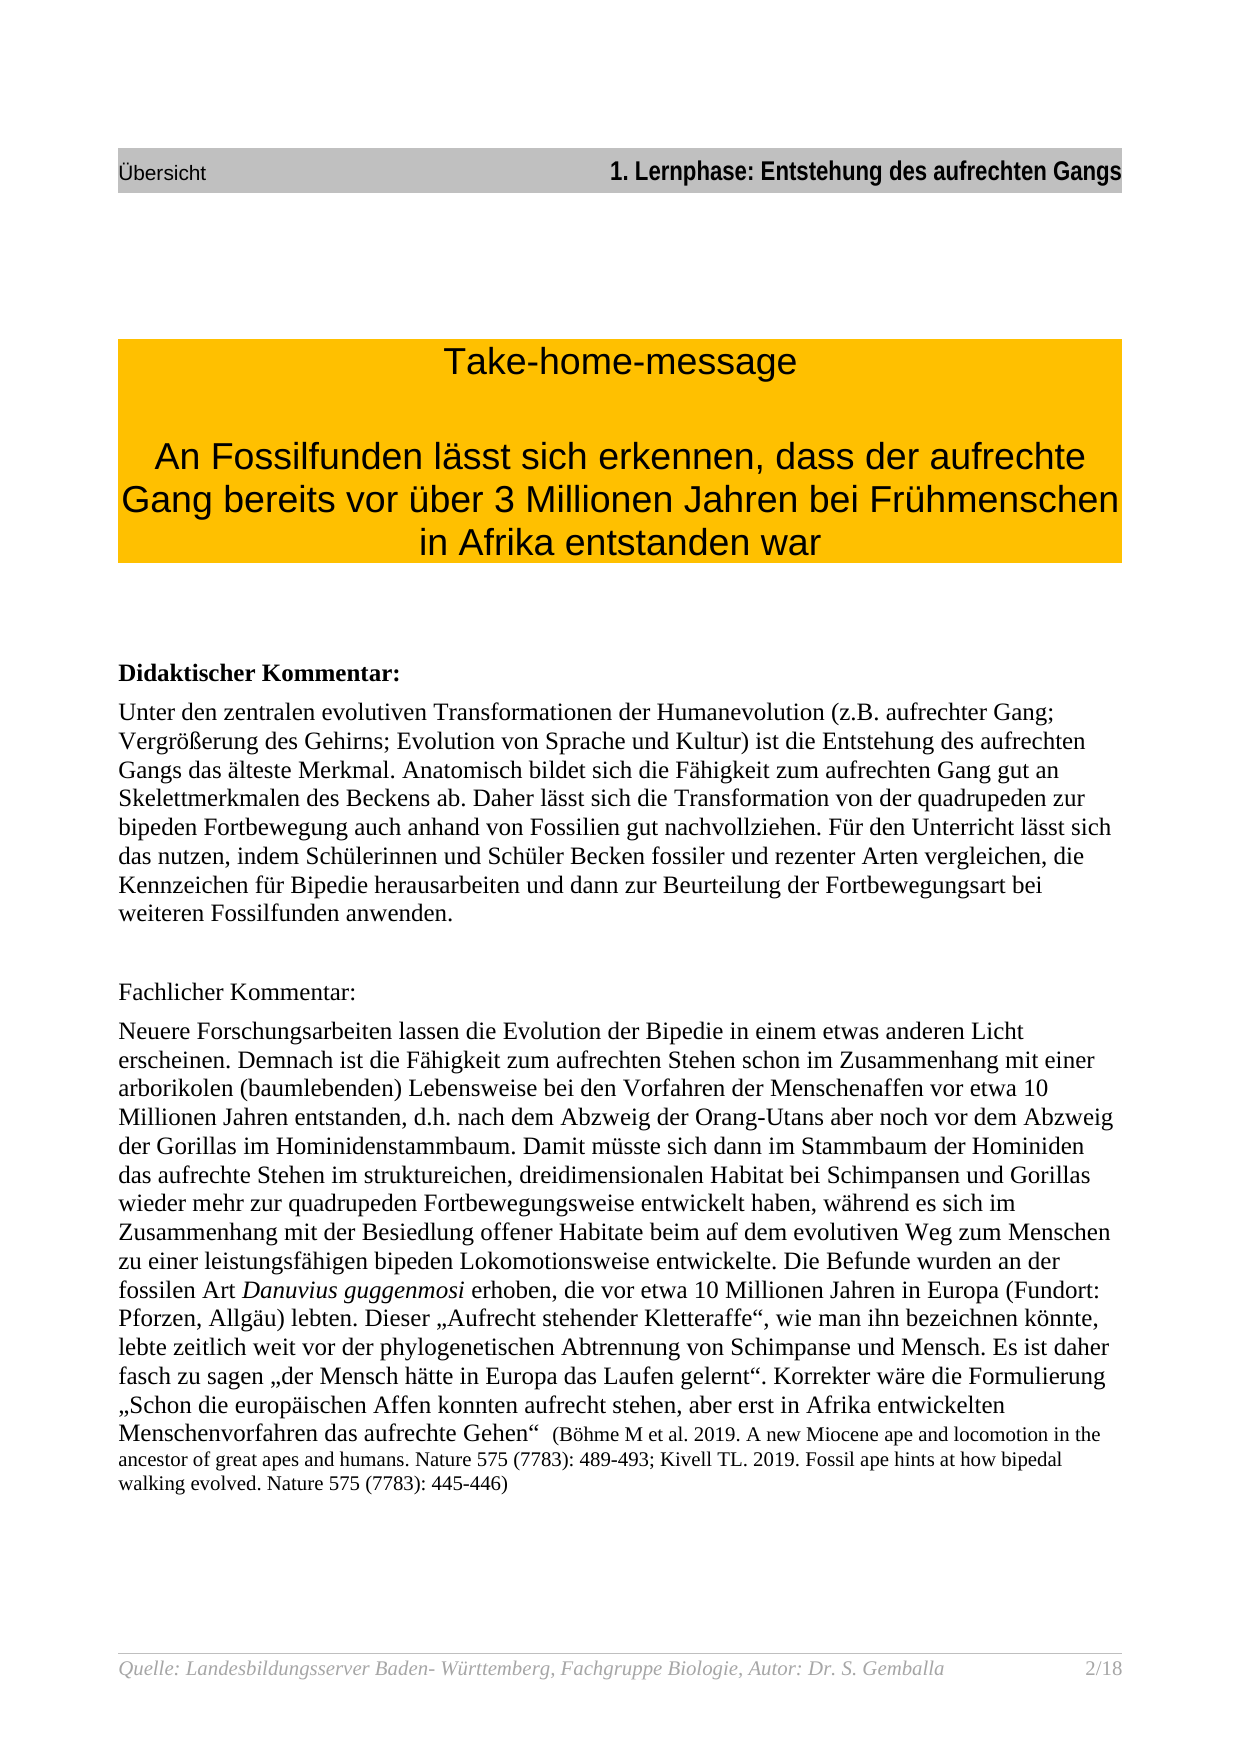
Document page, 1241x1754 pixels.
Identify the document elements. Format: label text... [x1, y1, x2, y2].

text Didaktischer Kommentar: [118, 658, 1122, 687]
text Übersicht 1. Lernphase: Entstehung des aufrechten Gangs [118, 155, 1122, 186]
text Unter den zentralen evolutiven Transformationen der Humanevolution (z.B. aufrechter Gang; Vergrößerung des Gehirns; Evolution von Sprache und Kultur) ist die Entstehung des aufrechten Gangs das älteste Merkmal. Anatomisch bildet sich die Fähigkeit zum aufrechten Gang gut an Skelettmerkmalen des Beckens ab. Daher lässt sich die Transformation von der quadrupeden zur bipeden Fortbewegung auch anhand von Fossilien gut nachvollziehen. Für den Unterricht lässt sich das nutzen, indem Schülerinnen und Schüler Becken fossiler und rezenter Arten vergleichen, die Kennzeichen für Bipedie herausarbeiten und dann zur Beurteilung der Fortbewegungsart bei weiteren Fossilfunden anwenden. [118, 697, 1122, 927]
text Neuere Forschungsarbeiten lassen die Evolution der Bipedie in einem etwas anderen Licht erscheinen. Demnach ist die Fähigkeit zum aufrechten Stehen schon im Zusammenhang mit einer arborikolen (baumlebenden) Lebensweise bei den Vorfahren der Menschenaffen vor etwa 10 Millionen Jahren entstanden, d.h. nach dem Abzweig der Orang-Utans aber noch vor dem Abzweig der Gorillas im Hominidenstammbaum. Damit müsste sich dann im Stammbaum der Hominiden das aufrechte Stehen im struktureichen, dreidimensionalen Habitat bei Schimpansen und Gorillas wieder mehr zur quadrupeden Fortbewegungsweise entwickelt haben, während es sich im Zusammenhang mit der Besiedlung offener Habitate beim auf dem evolutiven Weg zum Menschen zu einer leistungsfähigen bipeden Lokomotionsweise entwickelte. Die Befunde wurden an der fossilen Art Danuvius guggenmosi erhoben, die vor etwa 10 Millionen Jahren in Europa (Fundort: Pforzen, Allgäu) lebten. Dieser „Aufrecht stehender Kletteraffe“, wie man ihn bezeichnen könnte, lebte zeitlich weit vor der phylogenetischen Abtrennung von Schimpanse und Mensch. Es ist daher fasch zu sagen „der Mensch hätte in Europa das Laufen gelernt“. Korrekter wäre die Formulierung „Schon die europäischen Affen konnten aufrecht stehen, aber erst in Afrika entwickelten Menschenvorfahren das aufrechte Gehen“ (Böhme M et al. 2019. A new Miocene ape and locomotion in the ancestor of great apes and humans. Nature 575 (7783): 489-493; Kivell TL. 2019. Fossil ape hints at how bipedal walking evolved. Nature 575 (7783): 445-446) [118, 1016, 1122, 1495]
text Take-home-message [118, 339, 1122, 382]
text An Fossilfunden lässt sich erkennen, dass der aufrechte Gang bereits vor über 3 Millionen Jahren bei Frühmenschen in Afrika entstanden war [118, 434, 1122, 563]
text Fachlicher Kommentar: [118, 977, 1122, 1006]
